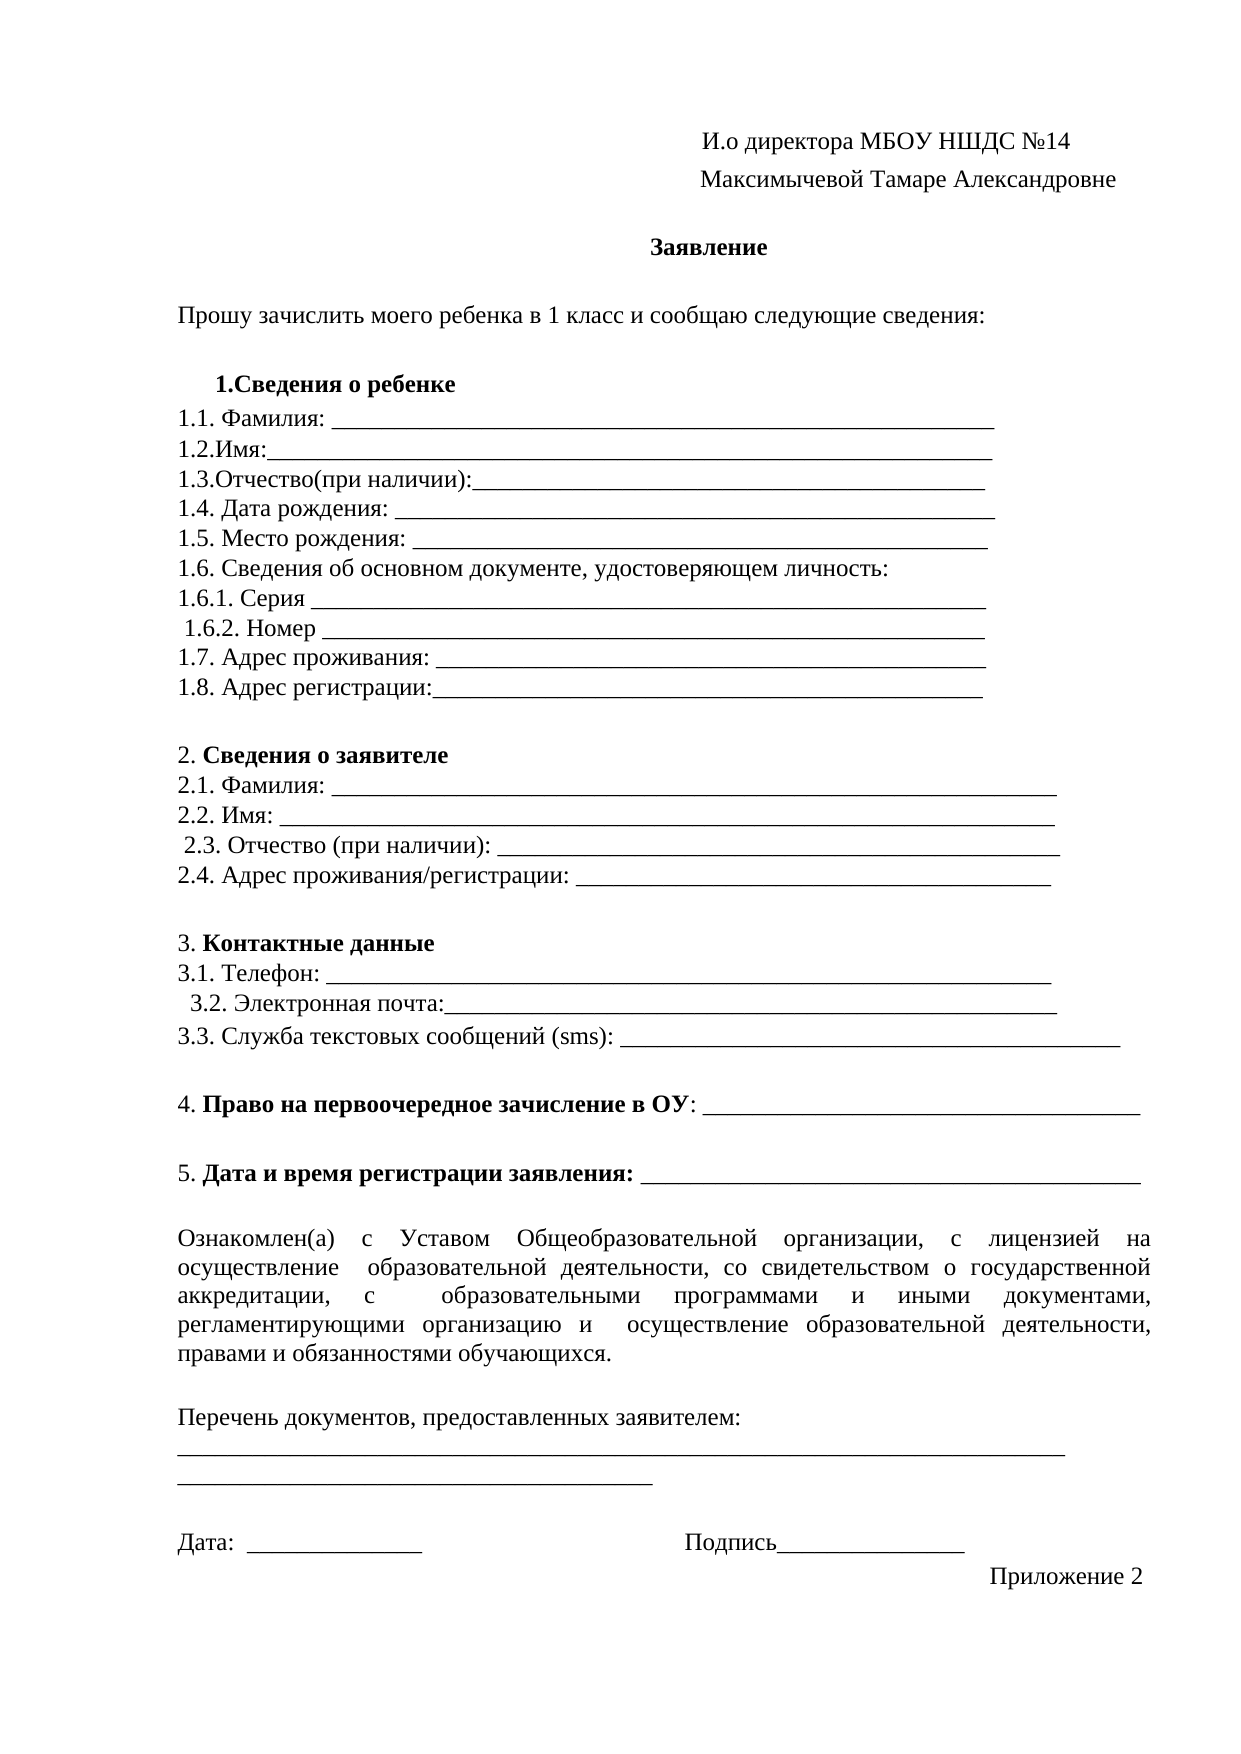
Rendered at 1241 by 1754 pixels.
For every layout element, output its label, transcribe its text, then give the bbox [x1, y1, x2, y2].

text 1.8. Адрес регистрации:____________________________________________ [177, 673, 1054, 701]
text 2.2. Имя: ______________________________________________________________ [177, 801, 1060, 829]
text 5. Дата и время регистрации заявления: ________________________________________ [177, 1155, 1152, 1188]
text 3.1. Телефон: __________________________________________________________ [177, 959, 1063, 988]
text Прошу зачислить моего ребенка в 1 класс и сообщаю следующие сведения: [177, 297, 1152, 330]
text 3.2. Электронная почта:_________________________________________________ [177, 989, 1063, 1017]
text 1.2.Имя:__________________________________________________________ [177, 434, 1043, 463]
text Перечень документов, предоставленных заявителем: _____________________________________________________________________________________________________________ [177, 1402, 1066, 1488]
text 1.6.2. Номер _____________________________________________________ [177, 613, 1054, 642]
text 3.3. Служба текстовых сообщений (sms): ________________________________________ [177, 1017, 1152, 1051]
text Заявление [650, 229, 1152, 262]
text Ознакомлен(а) с Уставом Общеобразовательной организации, с лицензией на осуществление образовательной деятельности, со свидетельством о государственной аккредитации, с образовательными программами и иными документами, регламентирующими организацию и осуществление образовательной деятельности, правами и обязанностями обучающихся. [177, 1223, 1152, 1367]
text Приложение 2 [989, 1558, 1152, 1591]
text Дата: ______________ Подпись_______________ [177, 1524, 1152, 1557]
text 1.4. Дата рождения: ________________________________________________ [177, 494, 1043, 523]
text 1.1. Фамилия: _____________________________________________________ [177, 400, 1152, 433]
text 3. Контактные данные [177, 924, 1152, 958]
text 1.5. Место рождения: ______________________________________________ [177, 524, 1043, 552]
text 2.3. Отчество (при наличии): _____________________________________________ [177, 831, 1060, 859]
text 2.1. Фамилия: __________________________________________________________ [177, 771, 1060, 800]
text 1.7. Адрес проживания: ____________________________________________ [177, 643, 1054, 672]
text 1.3.Отчество(при наличии):_________________________________________ [177, 464, 1043, 493]
text 2. Сведения о заявителе [177, 737, 1152, 770]
text 4. Право на первоочередное зачисление в ОУ: ___________________________________ [177, 1086, 1152, 1119]
text 1.6. Сведения об основном документе, удостоверяющем личность: [177, 553, 1043, 582]
text Максимычевой Тамаре Александровне [679, 164, 1137, 193]
text 2.4. Адрес проживания/регистрации: ______________________________________ [177, 860, 1060, 889]
text 1.6.1. Серия ______________________________________________________ [177, 583, 1054, 612]
text 1.Сведения о ребенке [215, 366, 1152, 399]
text И.о директора МБОУ НШДС №14 [679, 127, 1093, 156]
